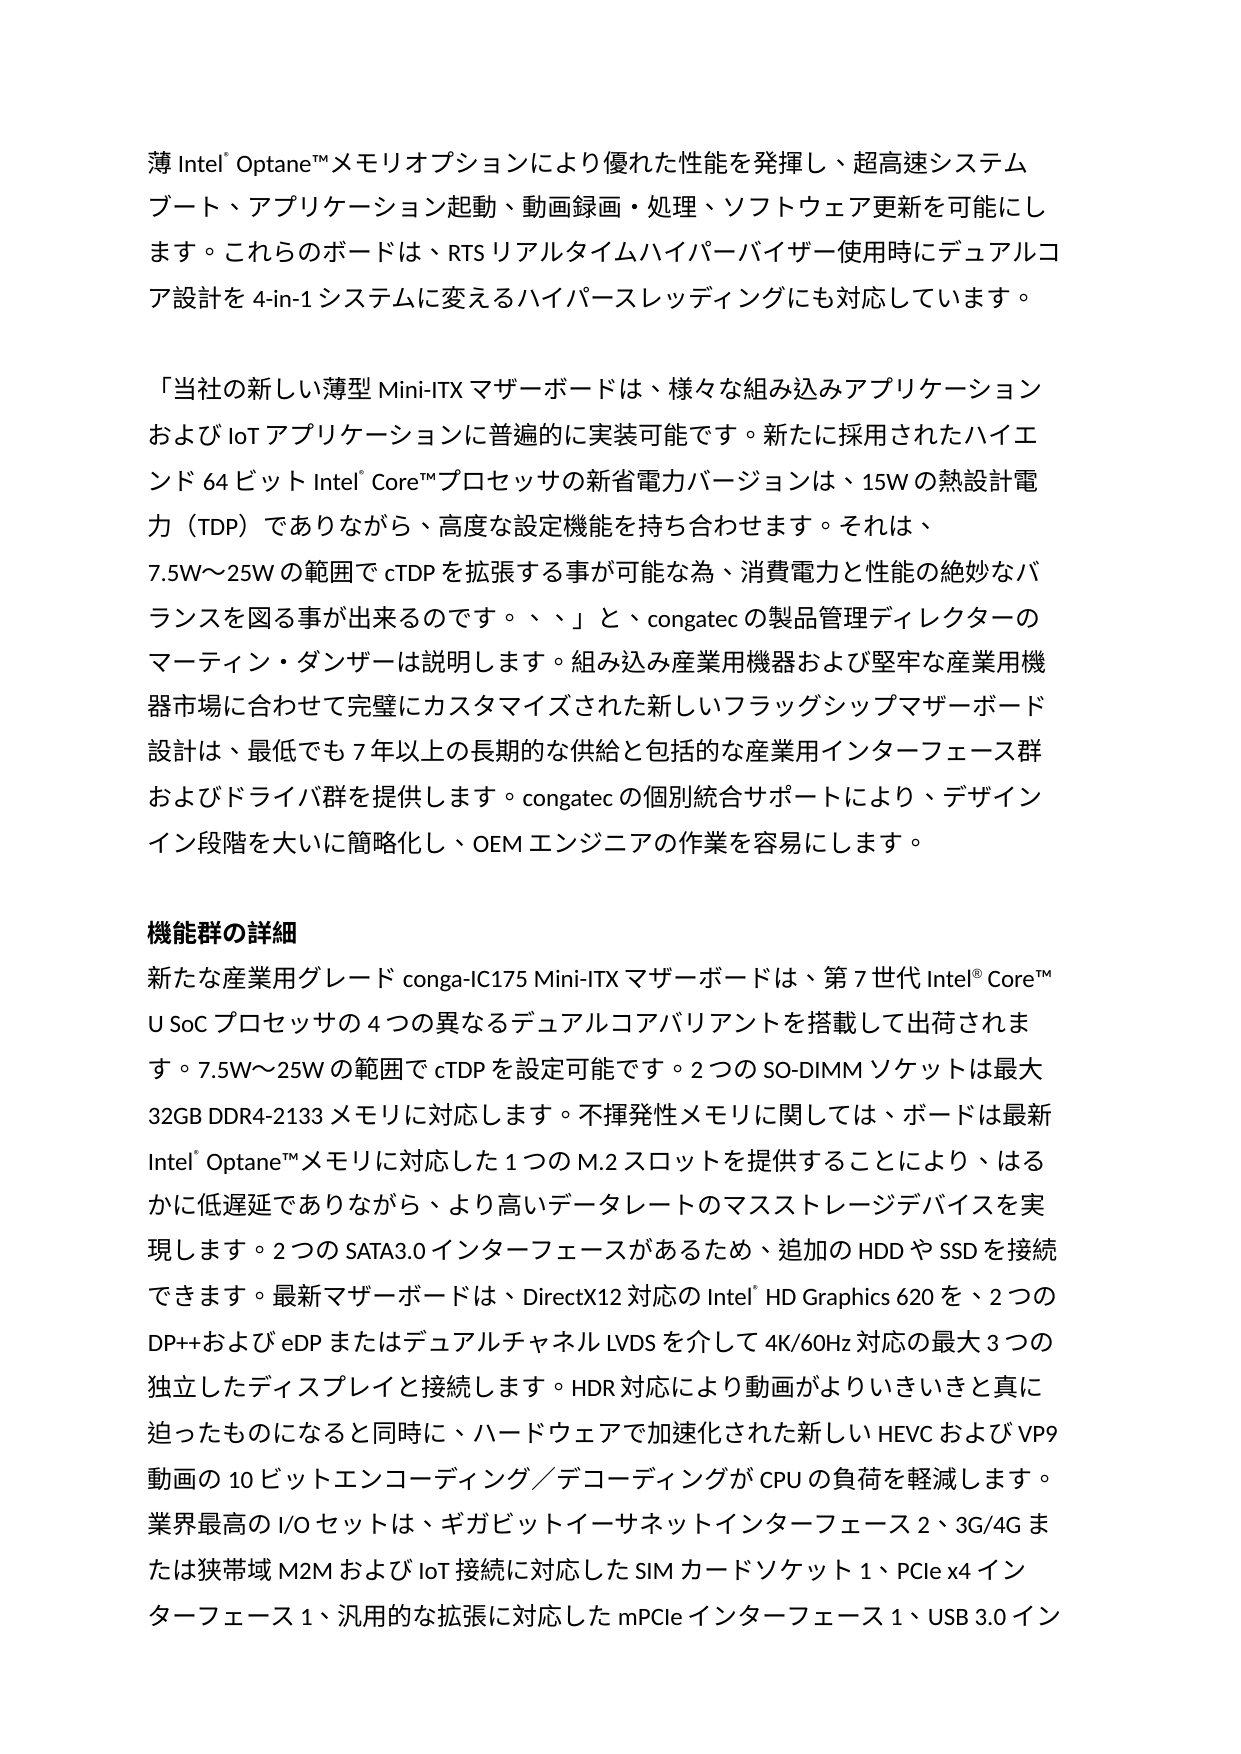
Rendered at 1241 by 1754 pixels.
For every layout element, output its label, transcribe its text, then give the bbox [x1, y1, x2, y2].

text 「当社の新しい薄型Mini-ITXマザーボードは、様々な組み込みアプリケーションおよびIoTアプリケーションに普遍的に実装可能です。新たに採用されたハイエンド64ビットIntel® Core™プロセッサの新省電力バージョンは、15Wの熱設計電力（TDP）でありながら、高度な設定機能を持ち合わせます。それは、 [148, 374, 1063, 542]
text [148, 148, 1063, 313]
text 機能群の詳細 [148, 919, 1063, 948]
text 7.5W～25Wの範囲でcTDPを拡張する事が可能な為、消費電力と性能の絶妙なバランスを図る事が出来るのです。、、」と、congatecの製品管理ディレクターのマーティン・ダンザーは説明します。組み込み産業用機器および堅牢な産業用機器市場に合わせて完璧にカスタマイズされた新しいフラッグシップマザーボード設計は、最低でも7年以上の長期的な供給と包括的な産業用インターフェース群およびドライバ群を提供します。congatecの個別統合サポートにより、デザインイン段階を大いに簡略化し、OEMエンジニアの作業を容易にします。 [148, 557, 1063, 858]
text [148, 963, 1063, 1632]
